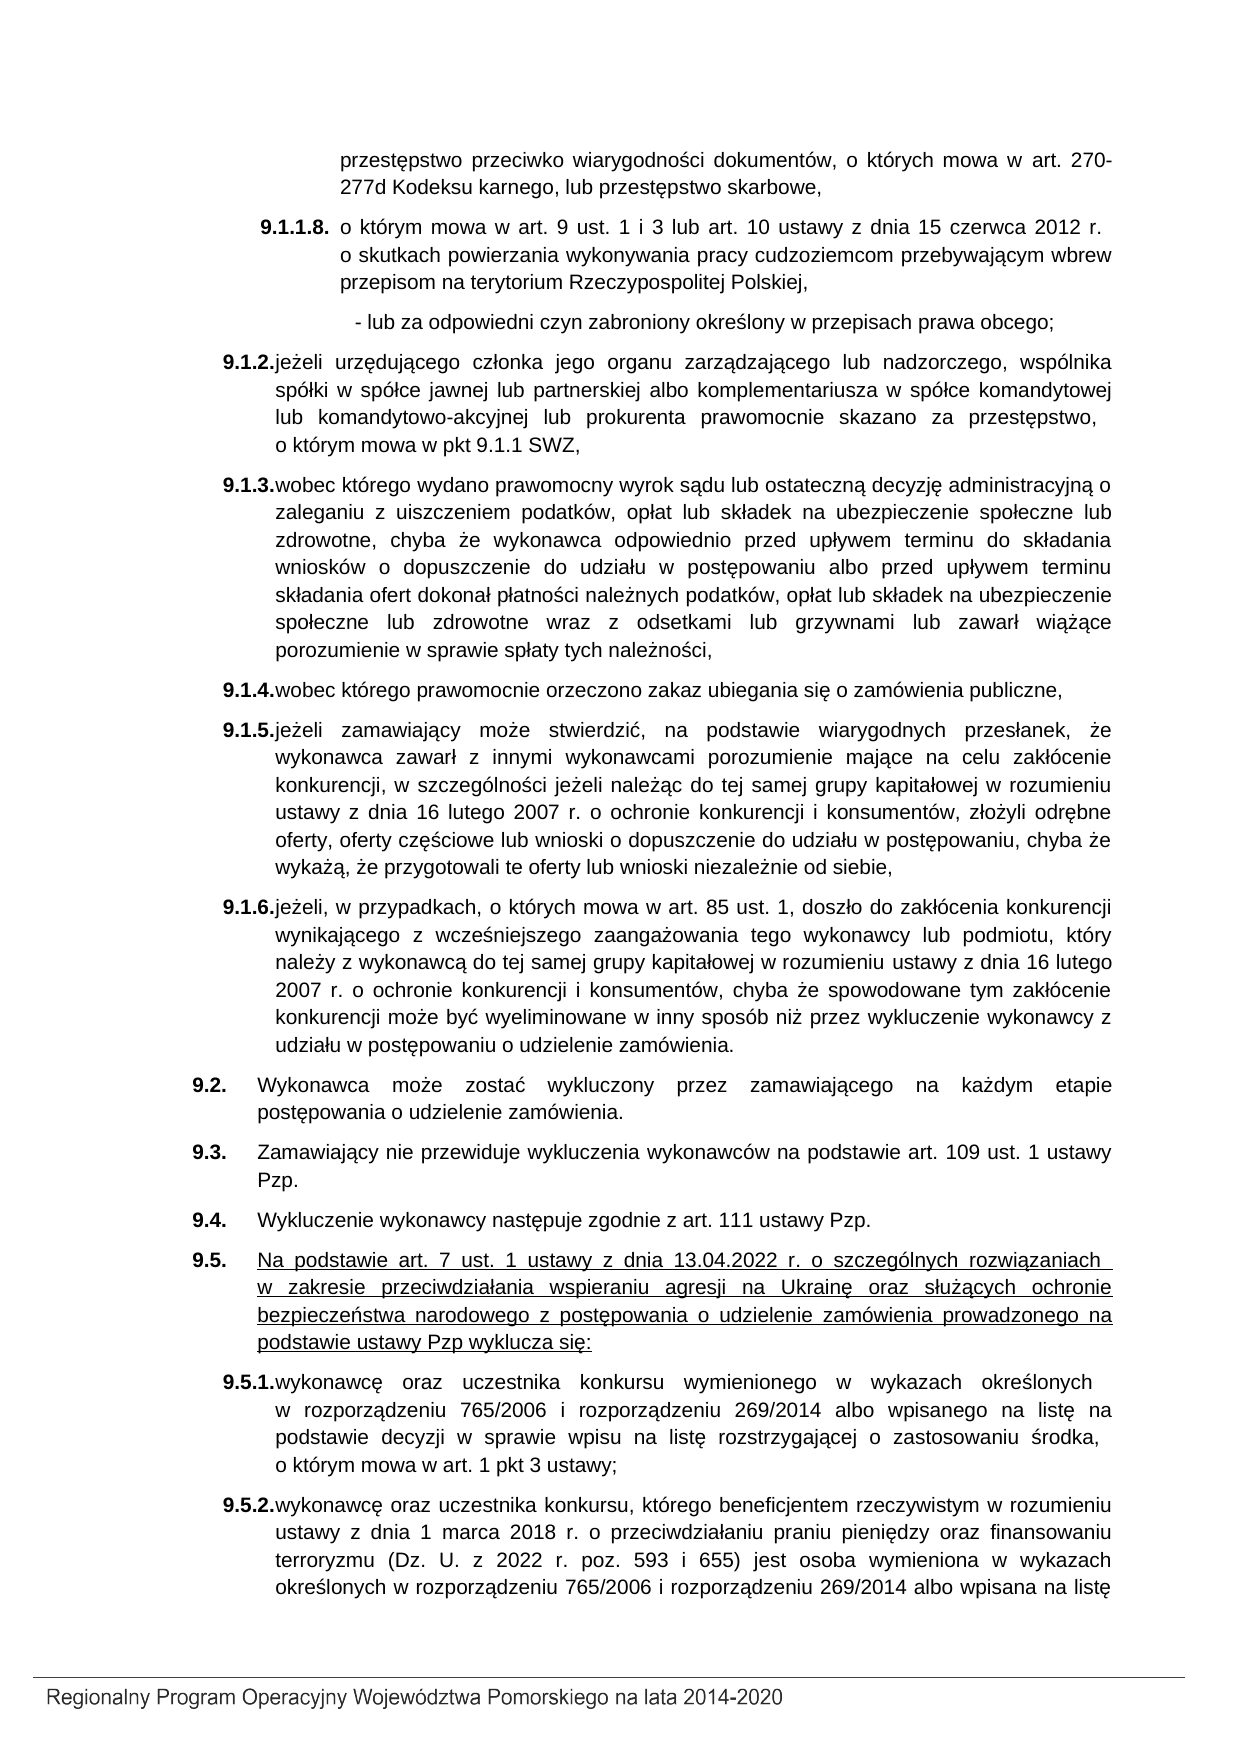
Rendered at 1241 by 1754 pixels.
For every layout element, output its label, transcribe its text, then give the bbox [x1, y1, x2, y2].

list wykonawcę oraz uczestnika konkursu wymienionego w wykazach określonych w rozporządzeniu 765/2006 i rozporządzeniu 269/2014 albo wpisanego na listę na podstawie decyzji w sprawie wpisu na listę rozstrzygającej o zastosowaniu środka, o którym mowa w art. 1 pkt 3 ustawy; [223, 1370, 1113, 1477]
list Wykluczenie wykonawcy następuje zgodnie z art. 111 ustawy Pzp. [192, 1208, 1113, 1232]
list Wykonawca może zostać wykluczony przez zamawiającego na każdym etapie postępowania o udzielenie zamówienia. [192, 1073, 1113, 1124]
list jeżeli urzędującego członka jego organu zarządzającego lub nadzorczego, wspólnika spółki w spółce jawnej lub partnerskiej albo komplementariusza w spółce komandytowej lub komandytowo-akcyjnej lub prokurenta prawomocnie skazano za przestępstwo, o którym mowa w pkt 9.1.1 SWZ, [223, 350, 1113, 457]
list Zamawiający nie przewiduje wykluczenia wykonawców na podstawie art. 109 ust. 1 ustawy Pzp. [192, 1140, 1113, 1192]
list jeżeli zamawiający może stwierdzić, na podstawie wiarygodnych przesłanek, że wykonawca zawarł z innymi wykonawcami porozumienie mające na celu zakłócenie konkurencji, w szczególności jeżeli należąc do tej samej grupy kapitałowej w rozumieniu ustawy z dnia 16 lutego 2007 r. o ochronie konkurencji i konsumentów, złożyli odrębne oferty, oferty częściowe lub wnioski o dopuszczenie do udziału w postępowaniu, chyba że wykażą, że przygotowali te oferty lub wnioski niezależnie od siebie, [223, 718, 1113, 879]
list wobec którego prawomocnie orzeczono zakaz ubiegania się o zamówienia publiczne, [223, 678, 1113, 702]
list jeżeli, w przypadkach, o których mowa w art. 85 ust. 1, doszło do zakłócenia konkurencji wynikającego z wcześniejszego zaangażowania tego wykonawcy lub podmiotu, który należy z wykonawcą do tej samej grupy kapitałowej w rozumieniu ustawy z dnia 16 lutego 2007 r. o ochronie konkurencji i konsumentów, chyba że spowodowane tym zakłócenie konkurencji może być wyeliminowane w inny sposób niż przez wykluczenie wykonawcy z udziału w postępowaniu o udzielenie zamówienia. [223, 895, 1113, 1057]
list Na podstawie art. 7 ust. 1 ustawy z dnia 13.04.2022 r. o szczególnych rozwiązaniach w zakresie przeciwdziałania wspieraniu agresji na Ukrainę oraz służących ochronie bezpieczeństwa narodowego z postępowania o udzielenie zamówienia prowadzonego na podstawie ustawy Pzp wyklucza się: [192, 1248, 1113, 1354]
list o którym mowa w art. 9 ust. 1 i 3 lub art. 10 ustawy z dnia 15 czerwca 2012 r. o skutkach powierzania wykonywania pracy cudzoziemcom przebywającym wbrew przepisom na terytorium Rzeczypospolitej Polskiej, [260, 215, 1113, 294]
list wobec którego wydano prawomocny wyrok sądu lub ostateczną decyzję administracyjną o zaleganiu z uiszczeniem podatków, opłat lub składek na ubezpieczenie społeczne lub zdrowotne, chyba że wykonawca odpowiednio przed upływem terminu do składania wniosków o dopuszczenie do udziału w postępowaniu albo przed upływem terminu składania ofert dokonał płatności należnych podatków, opłat lub składek na ubezpieczenie społeczne lub zdrowotne wraz z odsetkami lub grzywnami lub zawarł wiążące porozumienie w sprawie spłaty tych należności, [223, 473, 1113, 662]
picture [32, 1677, 1185, 1709]
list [260, 148, 1113, 199]
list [223, 1493, 1113, 1599]
text - lub za odpowiedni czyn zabroniony określony w przepisach prawa obcego; [354, 310, 1122, 334]
